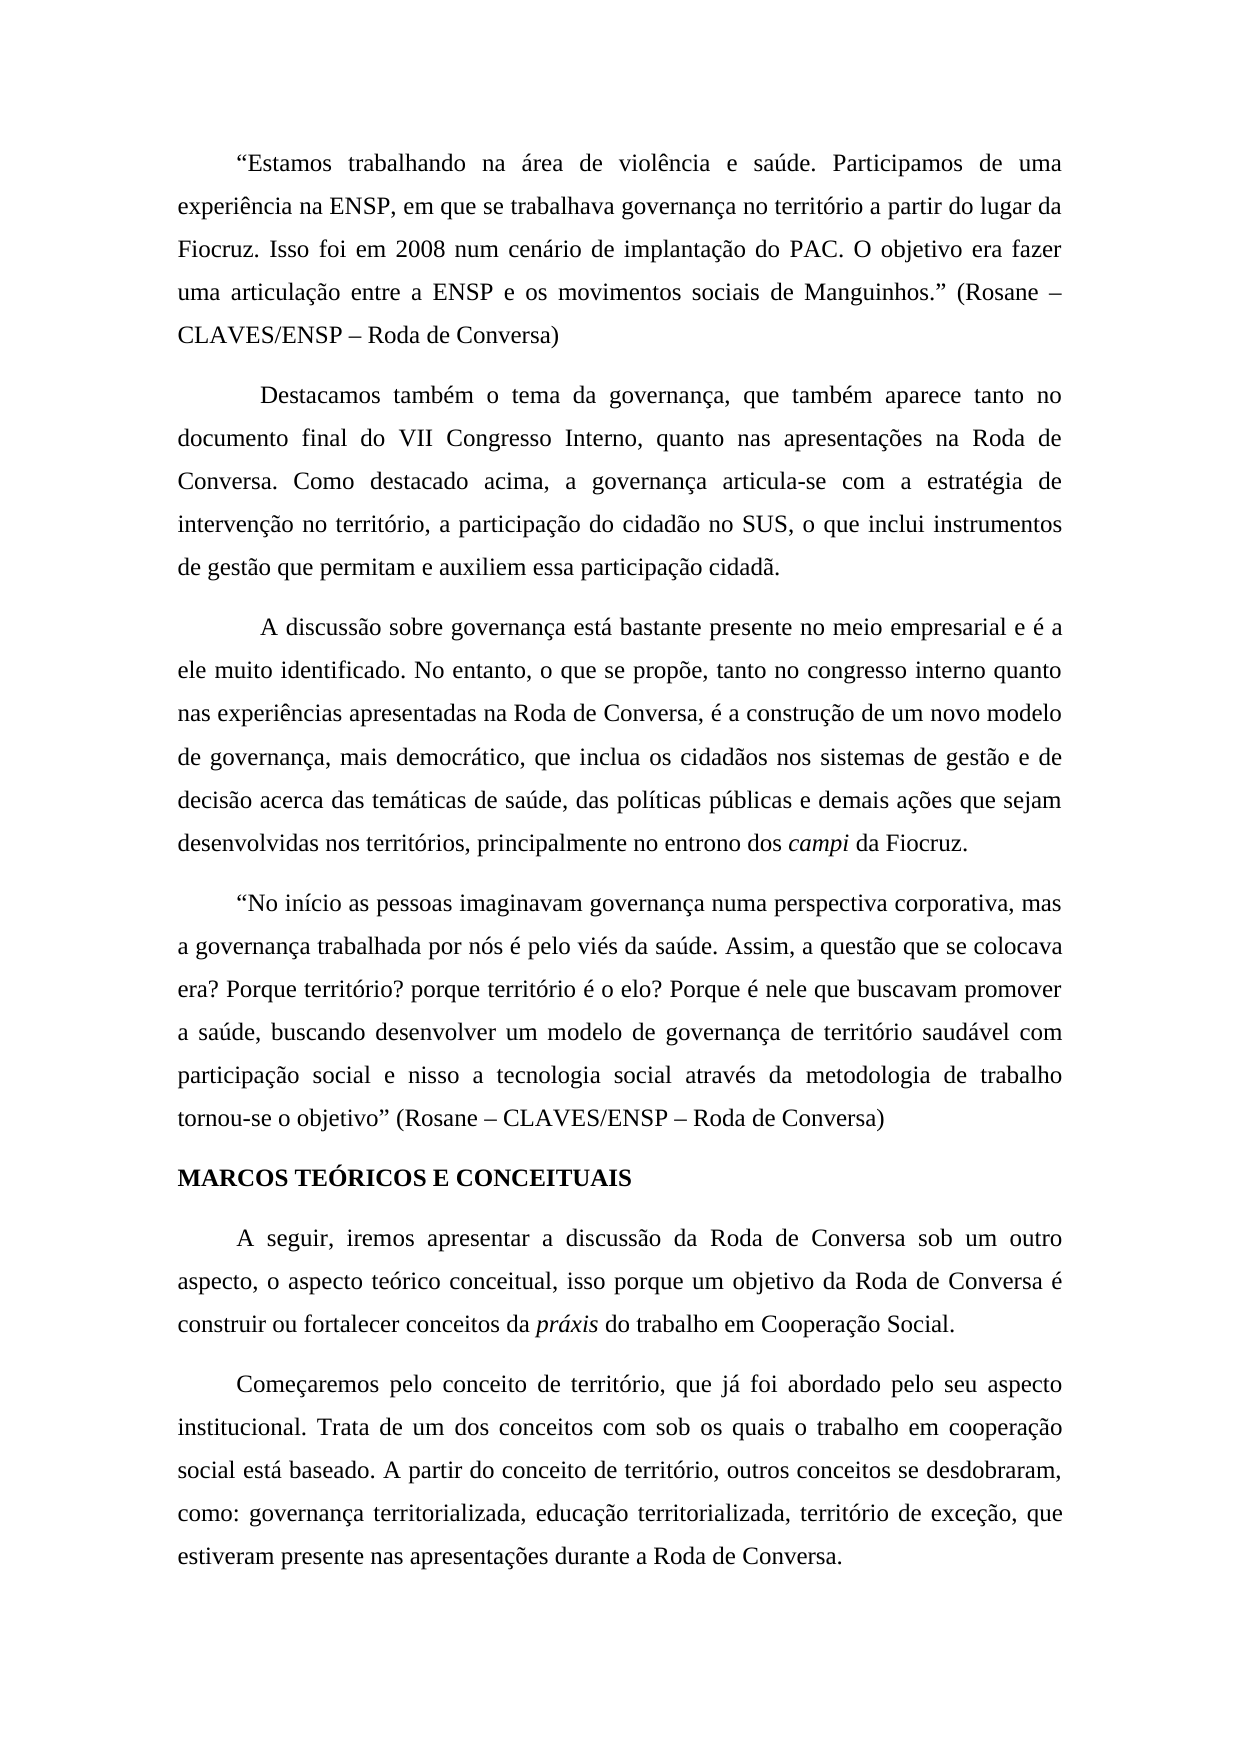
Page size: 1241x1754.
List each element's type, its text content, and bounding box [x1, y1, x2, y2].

text “Estamos trabalhando na área de violência e saúde. Participamos de uma experiência na ENSP, em que se trabalhava governança no território a partir do lugar da Fiocruz. Isso foi em 2008 num cenário de implantação do PAC. O objetivo era fazer uma articulação entre a ENSP e os movimentos sociais de Manguinhos.” (Rosane – CLAVES/ENSP – Roda de Conversa) [177, 148, 1063, 349]
text Começaremos pelo conceito de território, que já foi abordado pelo seu aspecto institucional. Trata de um dos conceitos com sob os quais o trabalho em cooperação social está baseado. A partir do conceito de território, outros conceitos se desdobraram, como: governança territorializada, educação territorializada, território de exceção, que estiveram presente nas apresentações durante a Roda de Conversa. [177, 1369, 1063, 1570]
text A discussão sobre governança está bastante presente no meio empresarial e é a ele muito identificado. No entanto, o que se propõe, tanto no congresso interno quanto nas experiências apresentadas na Roda de Conversa, é a construção de um novo modelo de governança, mais democrático, que inclua os cidadãos nos sistemas de gestão e de decisão acerca das temáticas de saúde, das políticas públicas e demais ações que sejam desenvolvidas nos territórios, principalmente no entrono dos campi da Fiocruz. [177, 612, 1063, 857]
text Destacamos também o tema da governança, que também aparece tanto no documento final do VII Congresso Interno, quanto nas apresentações na Roda de Conversa. Como destacado acima, a governança articula-se com a estratégia de intervenção no território, a participação do cidadão no SUS, o que inclui instrumentos de gestão que permitam e auxiliem essa participação cidadã. [177, 380, 1063, 581]
text MARCOS TEÓRICOS E CONCEITUAIS [177, 1163, 1063, 1192]
text A seguir, iremos apresentar a discussão da Roda de Conversa sob um outro aspecto, o aspecto teórico conceitual, isso porque um objetivo da Roda de Conversa é construir ou fortalecer conceitos da práxis do trabalho em Cooperação Social. [177, 1223, 1063, 1338]
text “No início as pessoas imaginavam governança numa perspectiva corporativa, mas a governança trabalhada por nós é pelo viés da saúde. Assim, a questão que se colocava era? Porque território? porque território é o elo? Porque é nele que buscavam promover a saúde, buscando desenvolver um modelo de governança de território saudável com participação social e nisso a tecnologia social através da metodologia de trabalho tornou-se o objetivo” (Rosane – CLAVES/ENSP – Roda de Conversa) [177, 888, 1063, 1132]
